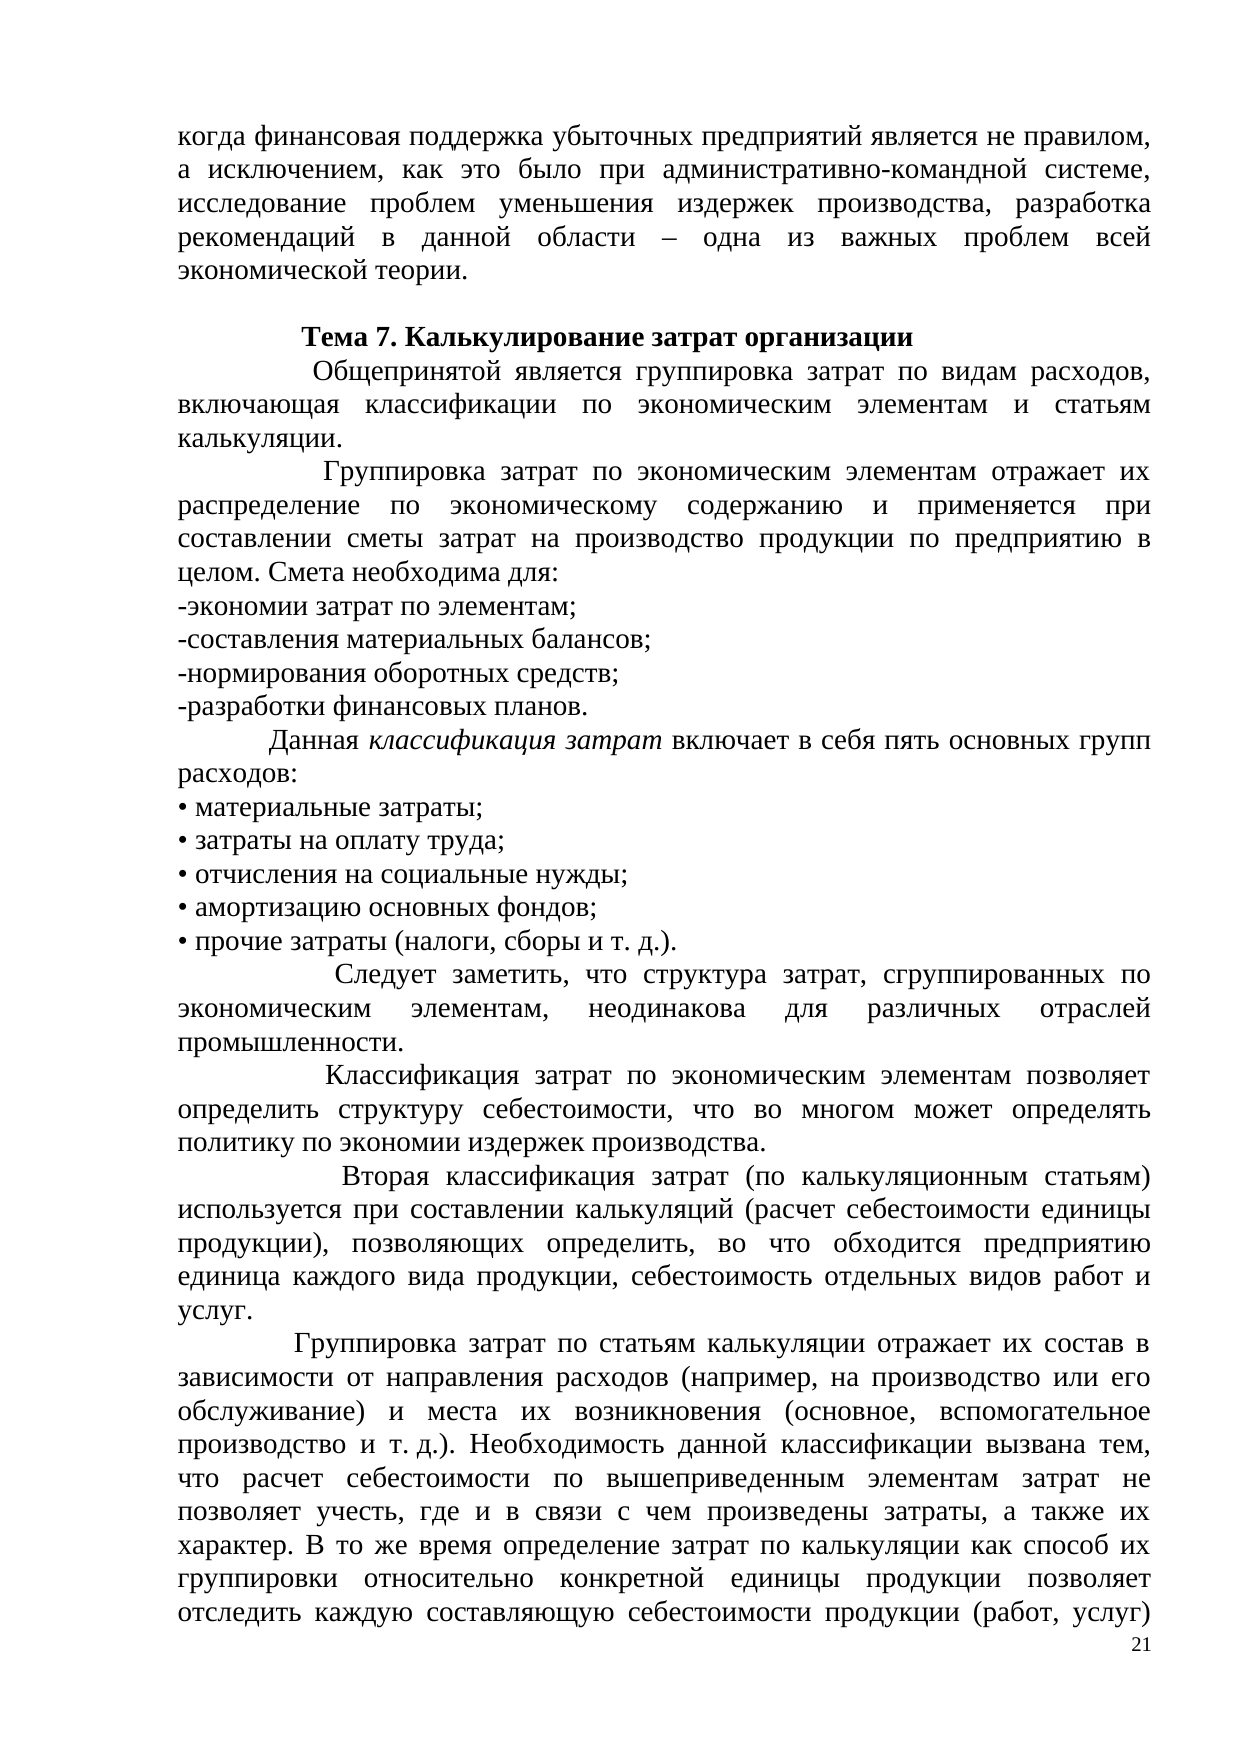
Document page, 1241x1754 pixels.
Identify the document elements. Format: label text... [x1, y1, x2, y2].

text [177, 1326, 1152, 1627]
text -составления материальных балансов; [177, 621, 1152, 655]
text • затраты на оплату труда; [177, 822, 1152, 856]
text Данная классификация затрат включает в себя пять основных групп расходов: [177, 722, 1152, 789]
text Группировка затрат по экономическим элементам отражает их распределение по экономическому содержанию и применяется при составлении сметы затрат на производство продукции по предприятию в целом. Смета необходима для: [177, 453, 1152, 588]
text Вторая классификация затрат (по калькуляционным статьям) используется при составлении калькуляций (расчет себестоимости единицы продукции), позволяющих определить, во что обходится предприятию единица каждого вида продукции, себестоимость отдельных видов работ и услуг. [177, 1158, 1152, 1326]
text • прочие затраты (налоги, сборы и т. д.). [177, 923, 1152, 957]
text -разработки финансовых планов. [177, 688, 1152, 722]
text • амортизацию основных фондов; [177, 889, 1152, 923]
text • материальные затраты; [177, 789, 1152, 822]
text • отчисления на социальные нужды; [177, 856, 1152, 889]
text Тема 7. Калькулирование затрат организации [177, 319, 1152, 353]
text Следует заметить, что структура затрат, сгруппированных по экономическим элементам, неодинакова для различных отраслей промышленности. [177, 957, 1152, 1057]
text Классификация затрат по экономическим элементам позволяет определить структуру себестоимости, что во многом может определять политику по экономии издержек производства. [177, 1057, 1152, 1158]
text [177, 118, 1152, 286]
text -экономии затрат по элементам; [177, 588, 1152, 621]
text Общепринятой является группировка затрат по видам расходов, включающая классификации по экономическим элементам и статьям калькуляции. [177, 353, 1152, 453]
text -нормирования оборотных средств; [177, 655, 1152, 688]
